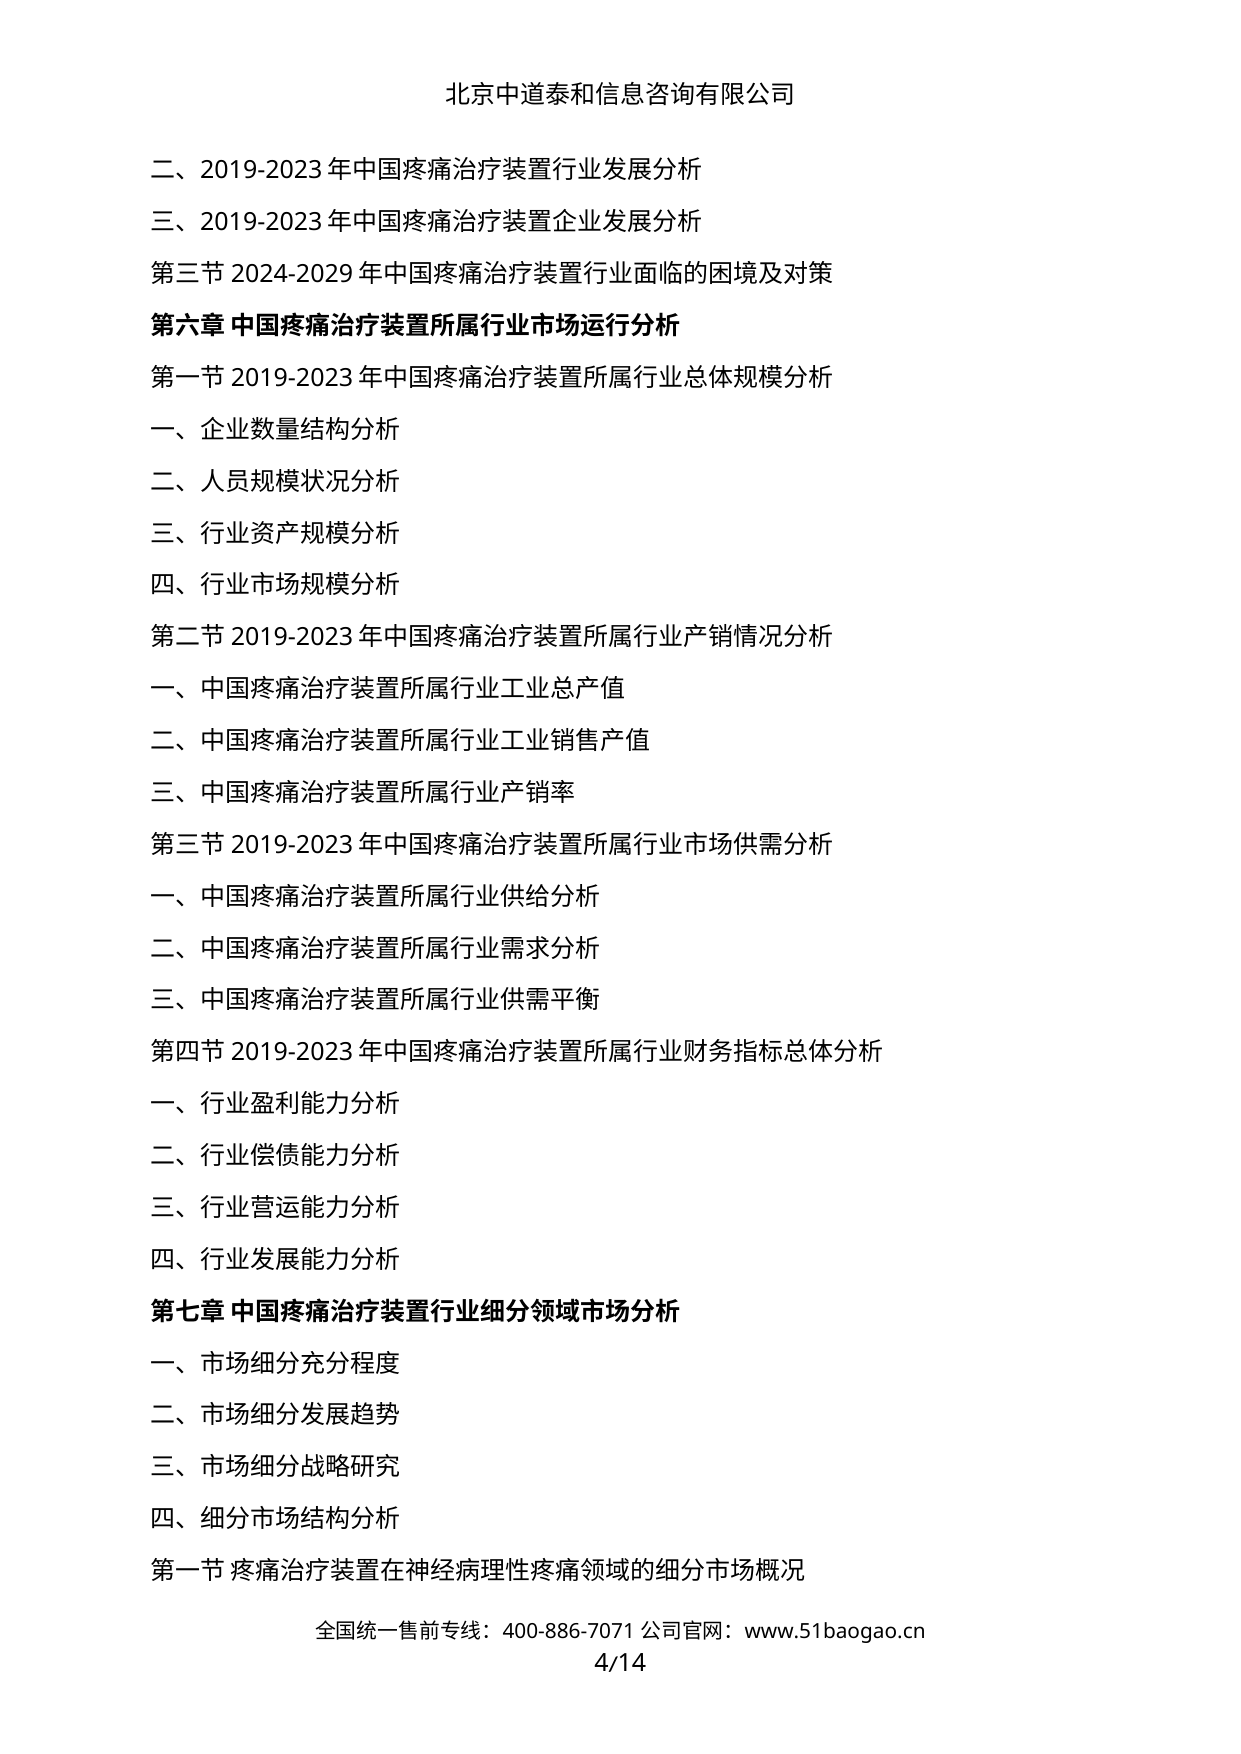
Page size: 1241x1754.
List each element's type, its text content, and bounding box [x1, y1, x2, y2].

text 第二节 2019-2023年中国疼痛治疗装置所属行业产销情况分析 [150, 617, 1090, 653]
text 第一节 2019-2023年中国疼痛治疗装置所属行业总体规模分析 [150, 357, 1090, 394]
text 第四节 2019-2023年中国疼痛治疗装置所属行业财务指标总体分析 [150, 1032, 1090, 1068]
text 四、行业市场规模分析 [150, 565, 1090, 601]
text 一、企业数量结构分析 [150, 409, 1090, 446]
text 三、中国疼痛治疗装置所属行业供需平衡 [150, 980, 1090, 1016]
text 第三节 2019-2023年中国疼痛治疗装置所属行业市场供需分析 [150, 824, 1090, 861]
text 三、行业资产规模分析 [150, 513, 1090, 549]
text 第七章 中国疼痛治疗装置行业细分领域市场分析 [150, 1291, 1090, 1327]
text 二、中国疼痛治疗装置所属行业需求分析 [150, 928, 1090, 964]
text 一、中国疼痛治疗装置所属行业工业总产值 [150, 669, 1090, 705]
text 第三节 2024-2029年中国疼痛治疗装置行业面临的困境及对策 [150, 254, 1090, 290]
text 二、市场细分发展趋势 [150, 1395, 1090, 1431]
text 二、2019-2023年中国疼痛治疗装置行业发展分析 [150, 150, 1090, 186]
text 一、行业盈利能力分析 [150, 1084, 1090, 1120]
text 二、行业偿债能力分析 [150, 1136, 1090, 1172]
text 四、细分市场结构分析 [150, 1499, 1090, 1535]
text 三、行业营运能力分析 [150, 1187, 1090, 1224]
text 第六章 中国疼痛治疗装置所属行业市场运行分析 [150, 306, 1090, 342]
text 二、人员规模状况分析 [150, 461, 1090, 497]
text 四、行业发展能力分析 [150, 1239, 1090, 1276]
text 一、市场细分充分程度 [150, 1343, 1090, 1379]
text 三、市场细分战略研究 [150, 1447, 1090, 1483]
text 二、中国疼痛治疗装置所属行业工业销售产值 [150, 721, 1090, 757]
text 第一节 疼痛治疗装置在神经病理性疼痛领域的细分市场概况 [150, 1551, 1090, 1587]
text 三、2019-2023年中国疼痛治疗装置企业发展分析 [150, 202, 1090, 238]
text 一、中国疼痛治疗装置所属行业供给分析 [150, 876, 1090, 912]
text 三、中国疼痛治疗装置所属行业产销率 [150, 772, 1090, 809]
